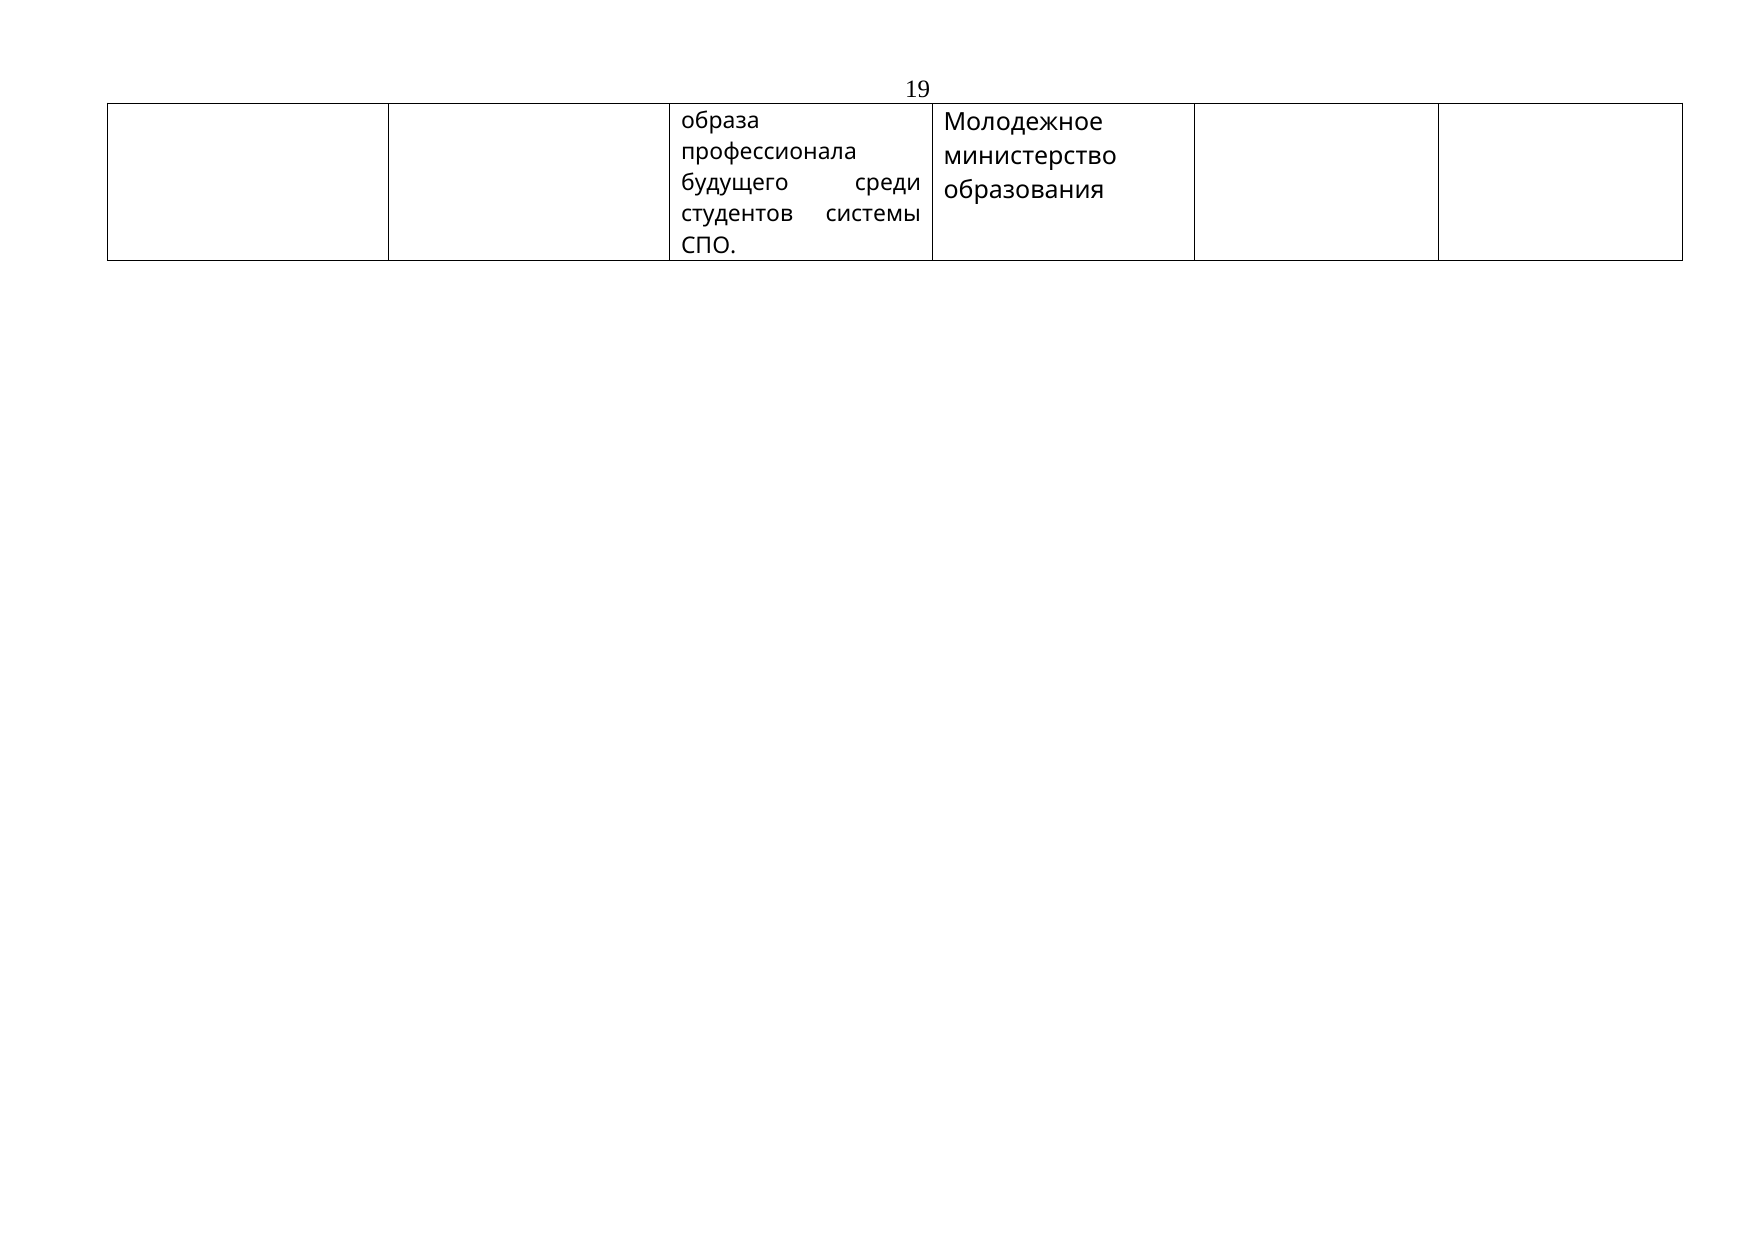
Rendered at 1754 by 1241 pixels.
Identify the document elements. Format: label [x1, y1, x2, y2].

table_cell [933, 104, 1194, 260]
table_cell [1439, 104, 1682, 260]
table_cell [389, 104, 669, 260]
table_cell [108, 104, 388, 260]
table_cell [670, 104, 932, 260]
table_cell [1195, 104, 1438, 260]
